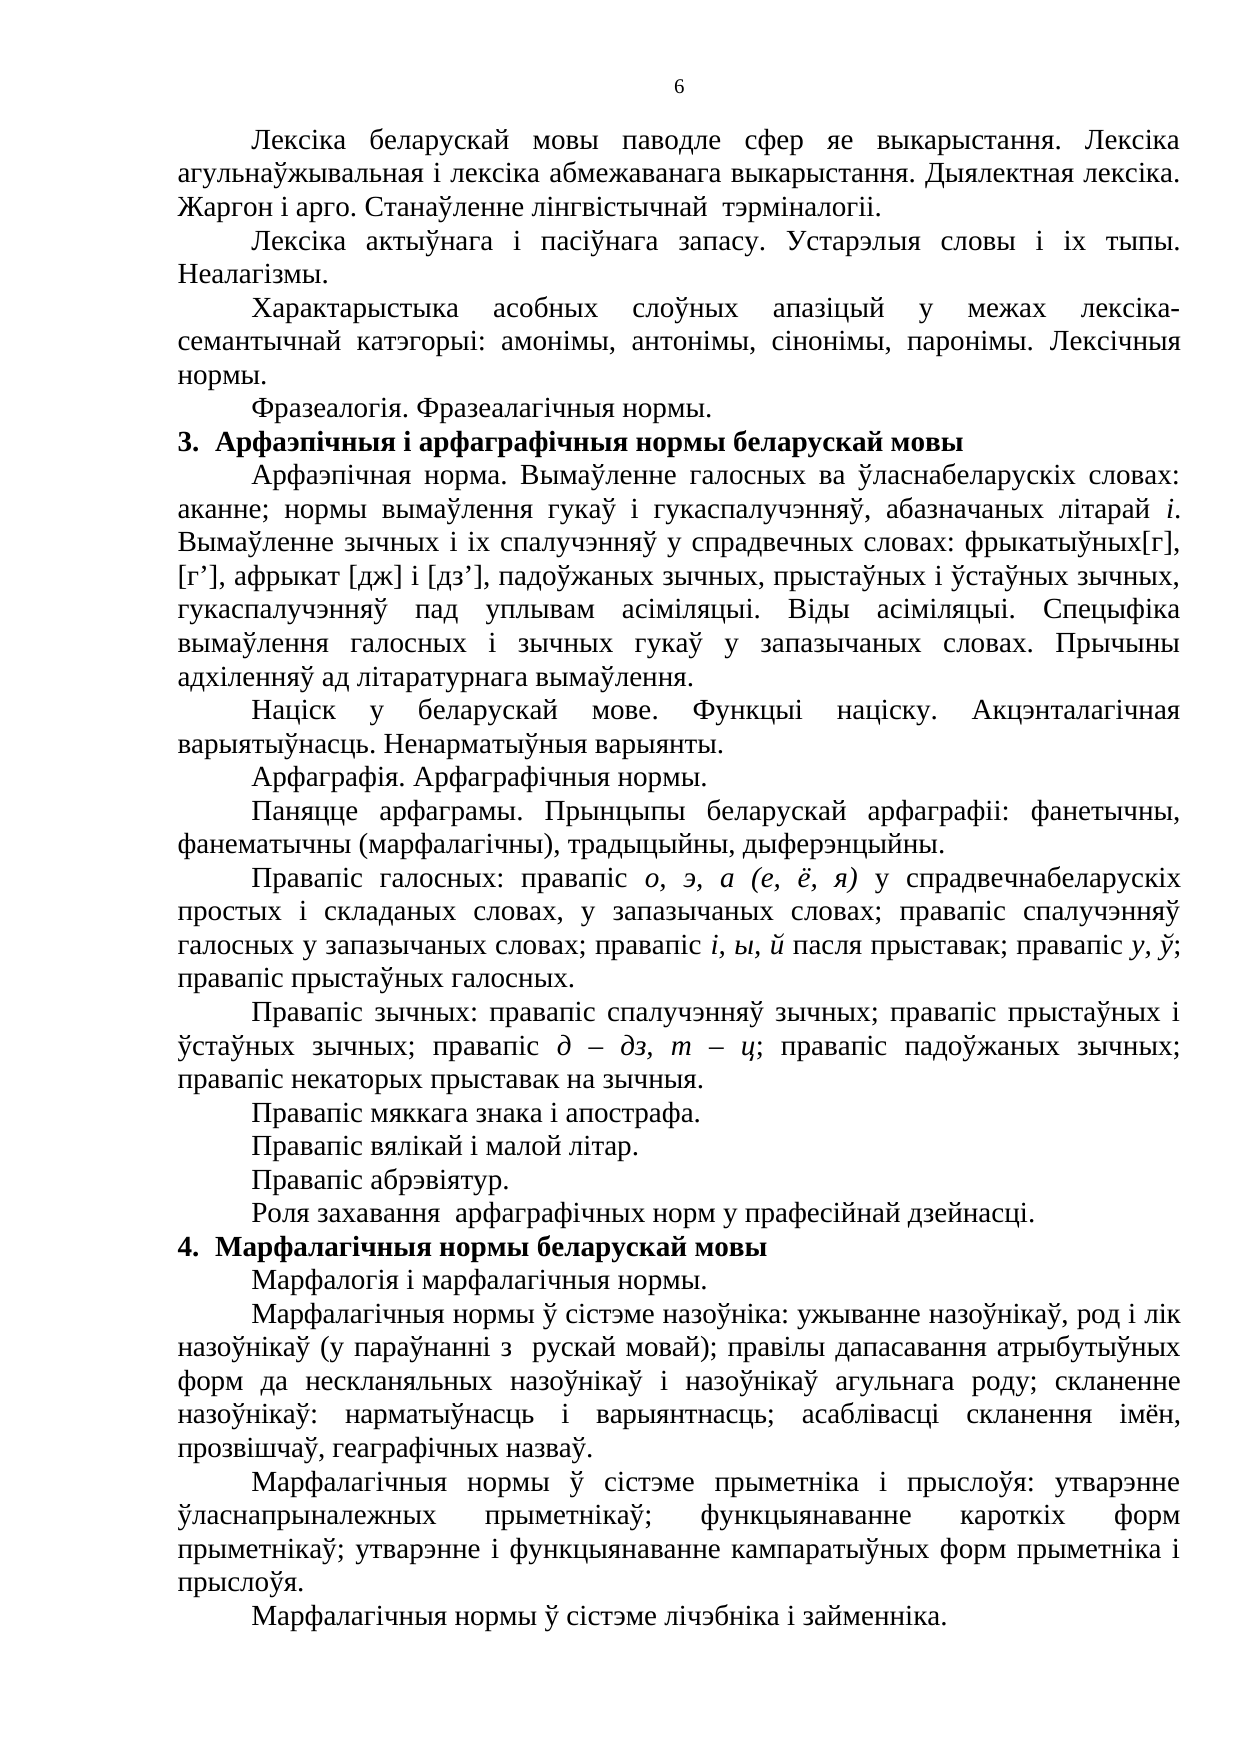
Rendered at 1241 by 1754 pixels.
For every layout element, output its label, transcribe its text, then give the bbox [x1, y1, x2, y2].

text Правапіс зычных: правапіс спалучэнняў зычных; правапіс прыстаўных і ўстаўных зычных; правапіс д – дз, т – ц; правапіс падоўжаных зычных; правапіс некаторых прыставак на зычныя. [177, 994, 1181, 1095]
text Лексіка актыўнага і пасіўнага запасу. Устарэлыя словы і іх тыпы. Неалагізмы. [177, 223, 1181, 290]
text Лексіка беларускай мовы паводле сфер яе выкарыстання. Лексіка агульнаўжывальная і лексіка абмежаванага выкарыстання. Дыялектная лексіка. Жаргон і арго. Станаўленне лінгвістычнай тэрміналогіі. [177, 122, 1181, 223]
text Роля захавання арфаграфічных норм у прафесійнай дзейнасці. [177, 1195, 1181, 1229]
text Фразеалогія. Фразеалагічныя нормы. [177, 390, 1181, 424]
text Характарыстыка асобных слоўных апазіцый у межах лексіка-семантычнай катэгорыі: амонімы, антонімы, сінонімы, паронімы. Лексічныя нормы. [177, 290, 1181, 390]
text Правапіс мяккага знака і апострафа. [177, 1095, 1181, 1128]
text Арфаграфія. Арфаграфічныя нормы. [177, 759, 1181, 793]
text Націск у беларускай мове. Функцыі націску. Акцэнталагічная варыятыўнасць. Ненарматыўныя варыянты. [177, 692, 1181, 759]
list Марфалагічныя нормы беларускай мовы [177, 1229, 1181, 1262]
text Марфалогія і марфалагічныя нормы. [177, 1262, 1181, 1296]
text Арфаэпічная норма. Вымаўленне галосных ва ўласнабеларускіх словах: аканне; нормы вымаўлення гукаў і гукаспалучэнняў, абазначаных літарай і. Вымаўленне зычных і іх спалучэнняў у спрадвечных словах: фрыкатыўных[г], [г’], афрыкат [дж] і [дз’], падоўжаных зычных, прыстаўных і ўстаўных зычных, гукаспалучэнняў пад уплывам асіміляцыі. Віды асіміляцыі. Спецыфіка вымаўлення галосных і зычных гукаў у запазычаных словах. Прычыны адхіленняў ад літаратурнага вымаўлення. [177, 457, 1181, 692]
list Арфаэпічныя і арфаграфічныя нормы беларускай мовы [177, 424, 1181, 457]
text Марфалагічныя нормы ў сістэме прыметніка і прыслоўя: утварэнне ўласнапрыналежных прыметнікаў; функцыянаванне кароткіх форм прыметнікаў; утварэнне і функцыянаванне кампаратыўных форм прыметніка і прыслоўя. [177, 1464, 1181, 1598]
text Правапіс вялікай і малой літар. [177, 1128, 1181, 1162]
text Марфалагічныя нормы ў сістэме лічэбніка і займенніка. [177, 1598, 1181, 1631]
text Правапіс абрэвіятур. [177, 1162, 1181, 1195]
text Правапіс галосных: правапіс о, э, а (е, ё, я) у спрадвечнабеларускіх простых і складаных словах, у запазычаных словах; правапіс спалучэнняў галосных у запазычаных словах; правапіс і, ы, й пасля прыставак; правапіс у, ў; правапіс прыстаўных галосных. [177, 860, 1181, 994]
text Марфалагічныя нормы ў сістэме назоўніка: ужыванне назоўнікаў, род і лік назоўнікаў (у параўнанні з рускай мовай); правілы дапасавання атрыбутыўных форм да нескланяльных назоўнікаў і назоўнікаў агульнага роду; скланенне назоўнікаў: нарматыўнасць і варыянтнасць; асаблівасці скланення імён, прозвішчаў, геаграфічных назваў. [177, 1296, 1181, 1464]
text Паняцце арфаграмы. Прынцыпы беларускай арфаграфіі: фанетычны, фанематычны (марфалагічны), традыцыйны, дыферэнцыйны. [177, 793, 1181, 860]
